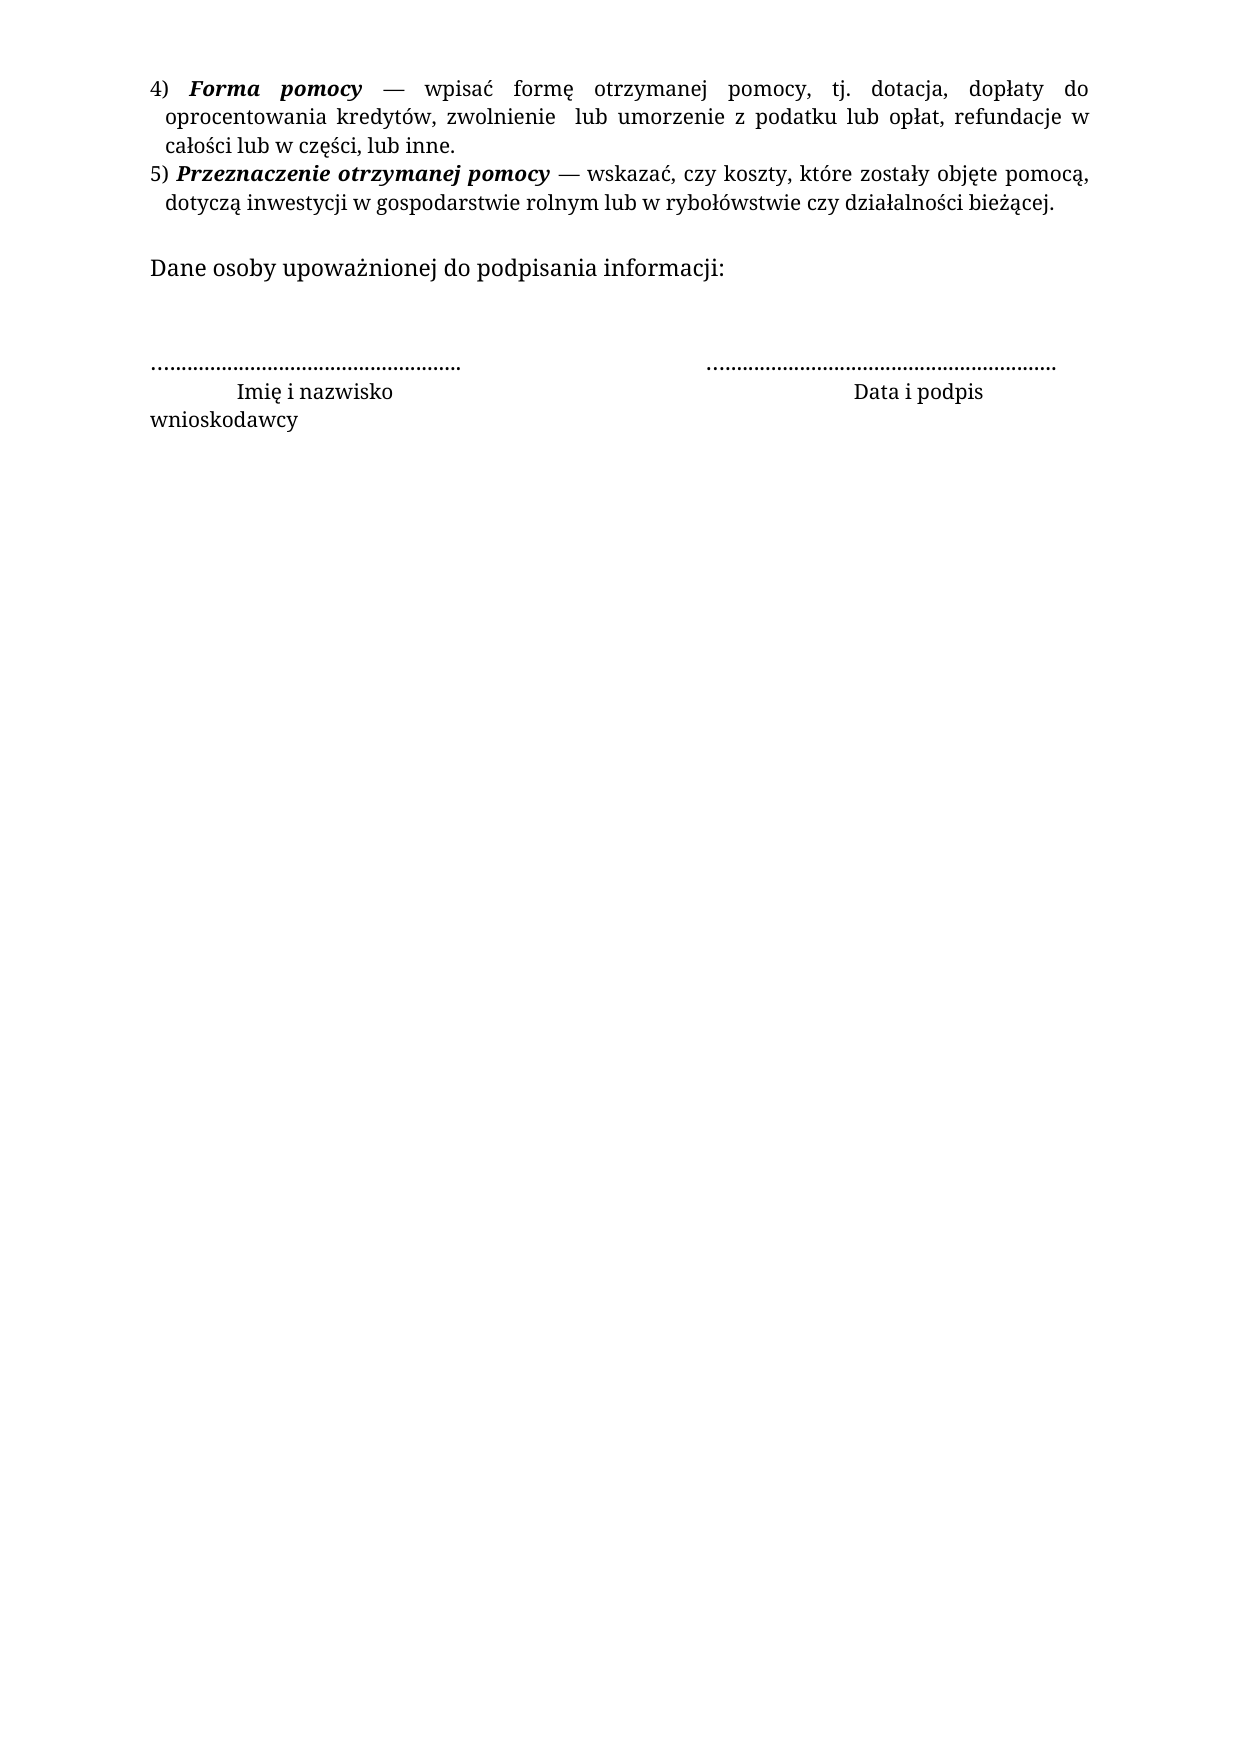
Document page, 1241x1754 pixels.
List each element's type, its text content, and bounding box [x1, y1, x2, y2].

text …................................................... ….......................................................... [150, 346, 1090, 377]
text Dane osoby upoważnionej do podpisania informacji: [150, 252, 1090, 283]
text 4) Forma pomocy — wpisać formę otrzymanej pomocy, tj. dotacja, dopłaty do oprocentowania kredytów, zwolnienie lub umorzenie z podatku lub opłat, refundacje w całości lub w części, lub inne. [150, 74, 1090, 159]
text 5) Przeznaczenie otrzymanej pomocy — wskazać, czy koszty, które zostały objęte pomocą, dotyczą inwestycji w gospodarstwie rolnym lub w rybołówstwie czy działalności bieżącej. [150, 159, 1090, 216]
text Imię i nazwisko Data i podpis wnioskodawcy [150, 377, 1090, 434]
